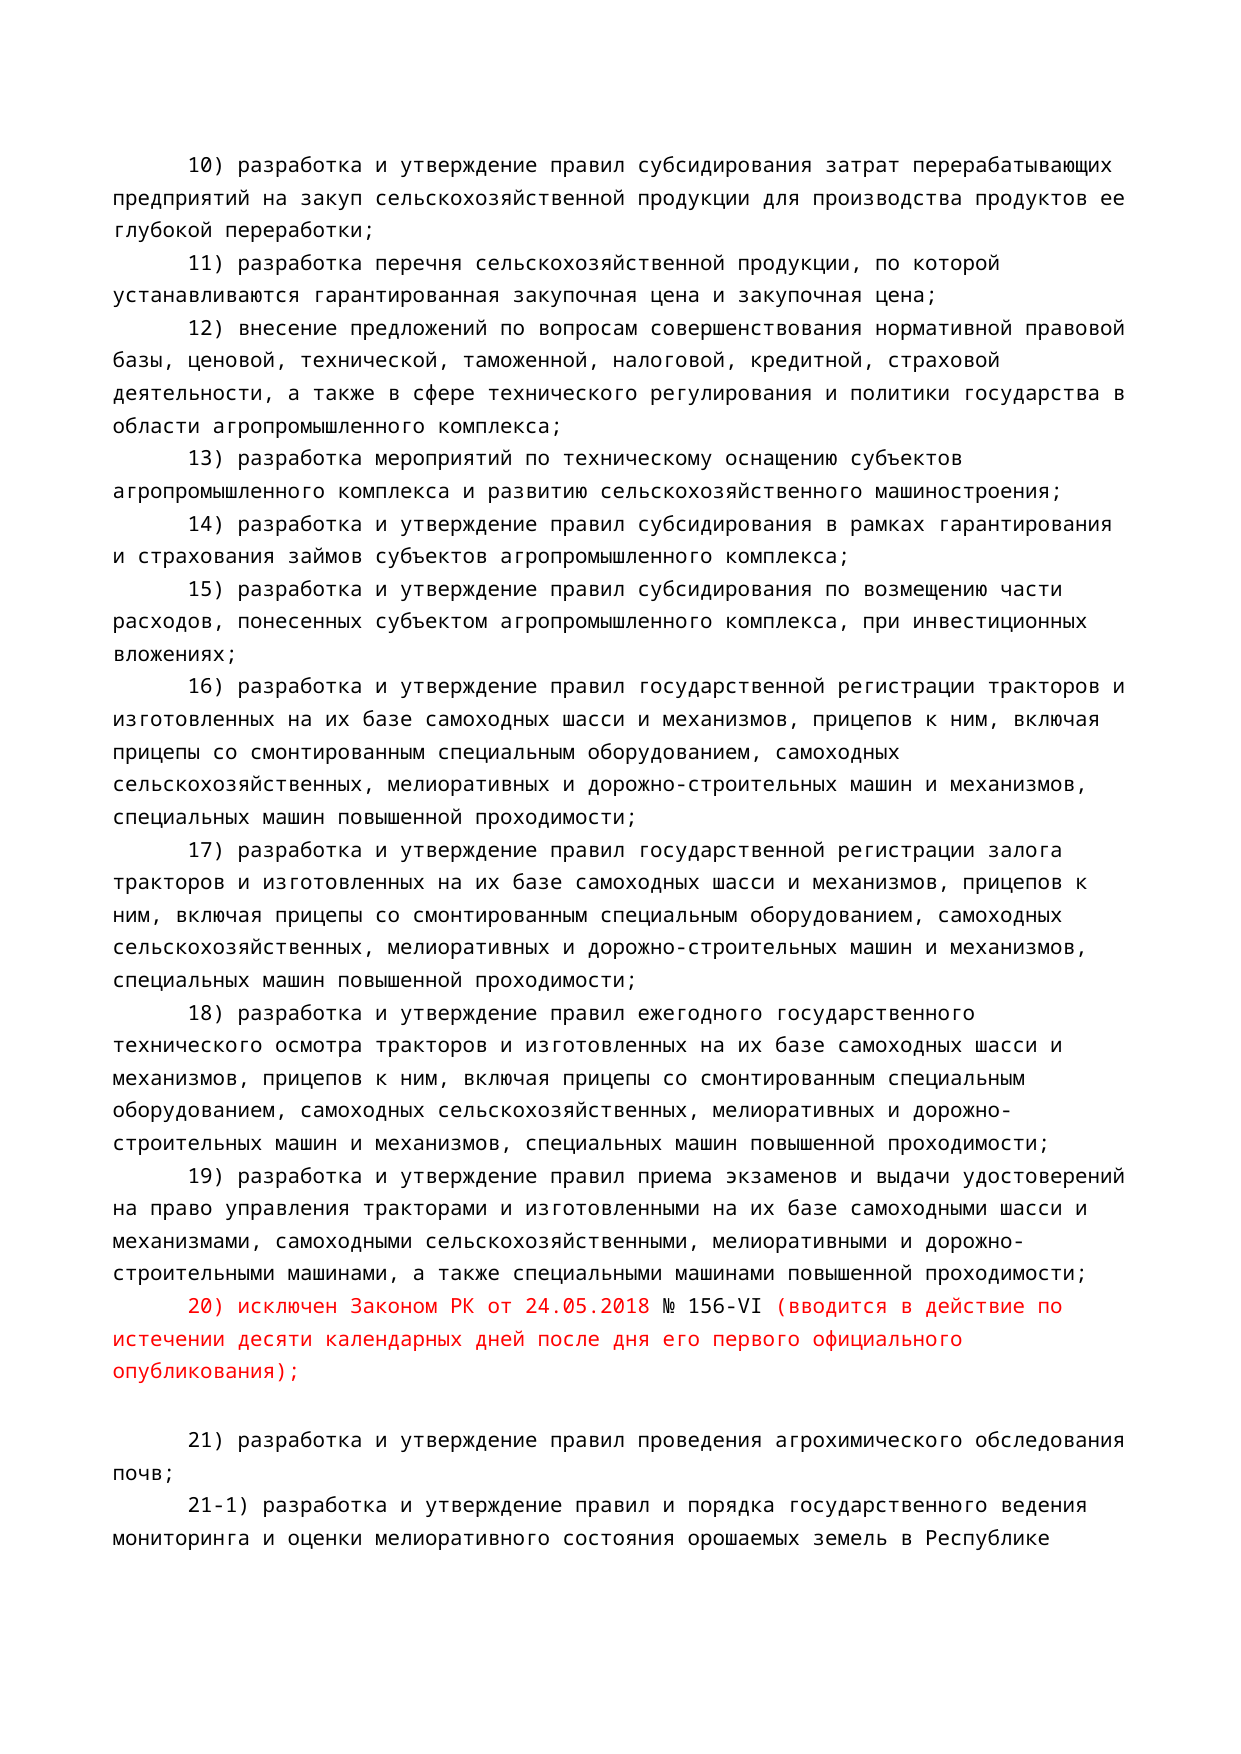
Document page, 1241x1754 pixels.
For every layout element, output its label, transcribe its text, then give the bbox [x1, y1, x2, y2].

text 17) разработка и утверждение правил государственной регистрации залога тракторов и изготовленных на их базе самоходных шасси и механизмов, прицепов к ним, включая прицепы со смонтированным специальным оборудованием, самоходных сельскохозяйственных, мелиоративных и дорожно-строительных машин и механизмов, специальных машин повышенной проходимости; [112, 835, 1128, 993]
text 21) разработка и утверждение правил проведения агрохимического обследования почв; [112, 1425, 1128, 1486]
text 16) разработка и утверждение правил государственной регистрации тракторов и изготовленных на их базе самоходных шасси и механизмов, прицепов к ним, включая прицепы со смонтированным специальным оборудованием, самоходных сельскохозяйственных, мелиоративных и дорожно-строительных машин и механизмов, специальных машин повышенной проходимости; [112, 672, 1128, 831]
text 13) разработка мероприятий по техническому оснащению субъектов агропромышленного комплекса и развитию сельскохозяйственного машиностроения; [112, 443, 1128, 504]
text 20) исключен Законом РК от 24.05.2018 № 156-VI (вводится в действие по истечении десяти календарных дней после дня его первого официального опубликования); [112, 1291, 1128, 1421]
text 14) разработка и утверждение правил субсидирования в рамках гарантирования и страхования займов субъектов агропромышленного комплекса; [112, 509, 1128, 570]
text 19) разработка и утверждение правил приема экзаменов и выдачи удостоверений на право управления тракторами и изготовленными на их базе самоходными шасси и механизмами, самоходными сельскохозяйственными, мелиоративными и дорожно-строительными машинами, а также специальными машинами повышенной проходимости; [112, 1161, 1128, 1287]
text 10) разработка и утверждение правил субсидирования затрат перерабатывающих предприятий на закуп сельскохозяйственной продукции для производства продуктов ее глубокой переработки; [112, 150, 1128, 244]
text 11) разработка перечня сельскохозяйственной продукции, по которой устанавливаются гарантированная закупочная цена и закупочная цена; [112, 248, 1128, 309]
text 18) разработка и утверждение правил ежегодного государственного технического осмотра тракторов и изготовленных на их базе самоходных шасси и механизмов, прицепов к ним, включая прицепы со смонтированным специальным оборудованием, самоходных сельскохозяйственных, мелиоративных и дорожно-строительных машин и механизмов, специальных машин повышенной проходимости; [112, 998, 1128, 1157]
text 12) внесение предложений по вопросам совершенствования нормативной правовой базы, ценовой, технической, таможенной, налоговой, кредитной, страховой деятельности, а также в сфере технического регулирования и политики государства в области агропромышленного комплекса; [112, 313, 1128, 439]
text 15) разработка и утверждение правил субсидирования по возмещению части расходов, понесенных субъектом агропромышленного комплекса, при инвестиционных вложениях; [112, 574, 1128, 667]
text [112, 1491, 1128, 1552]
